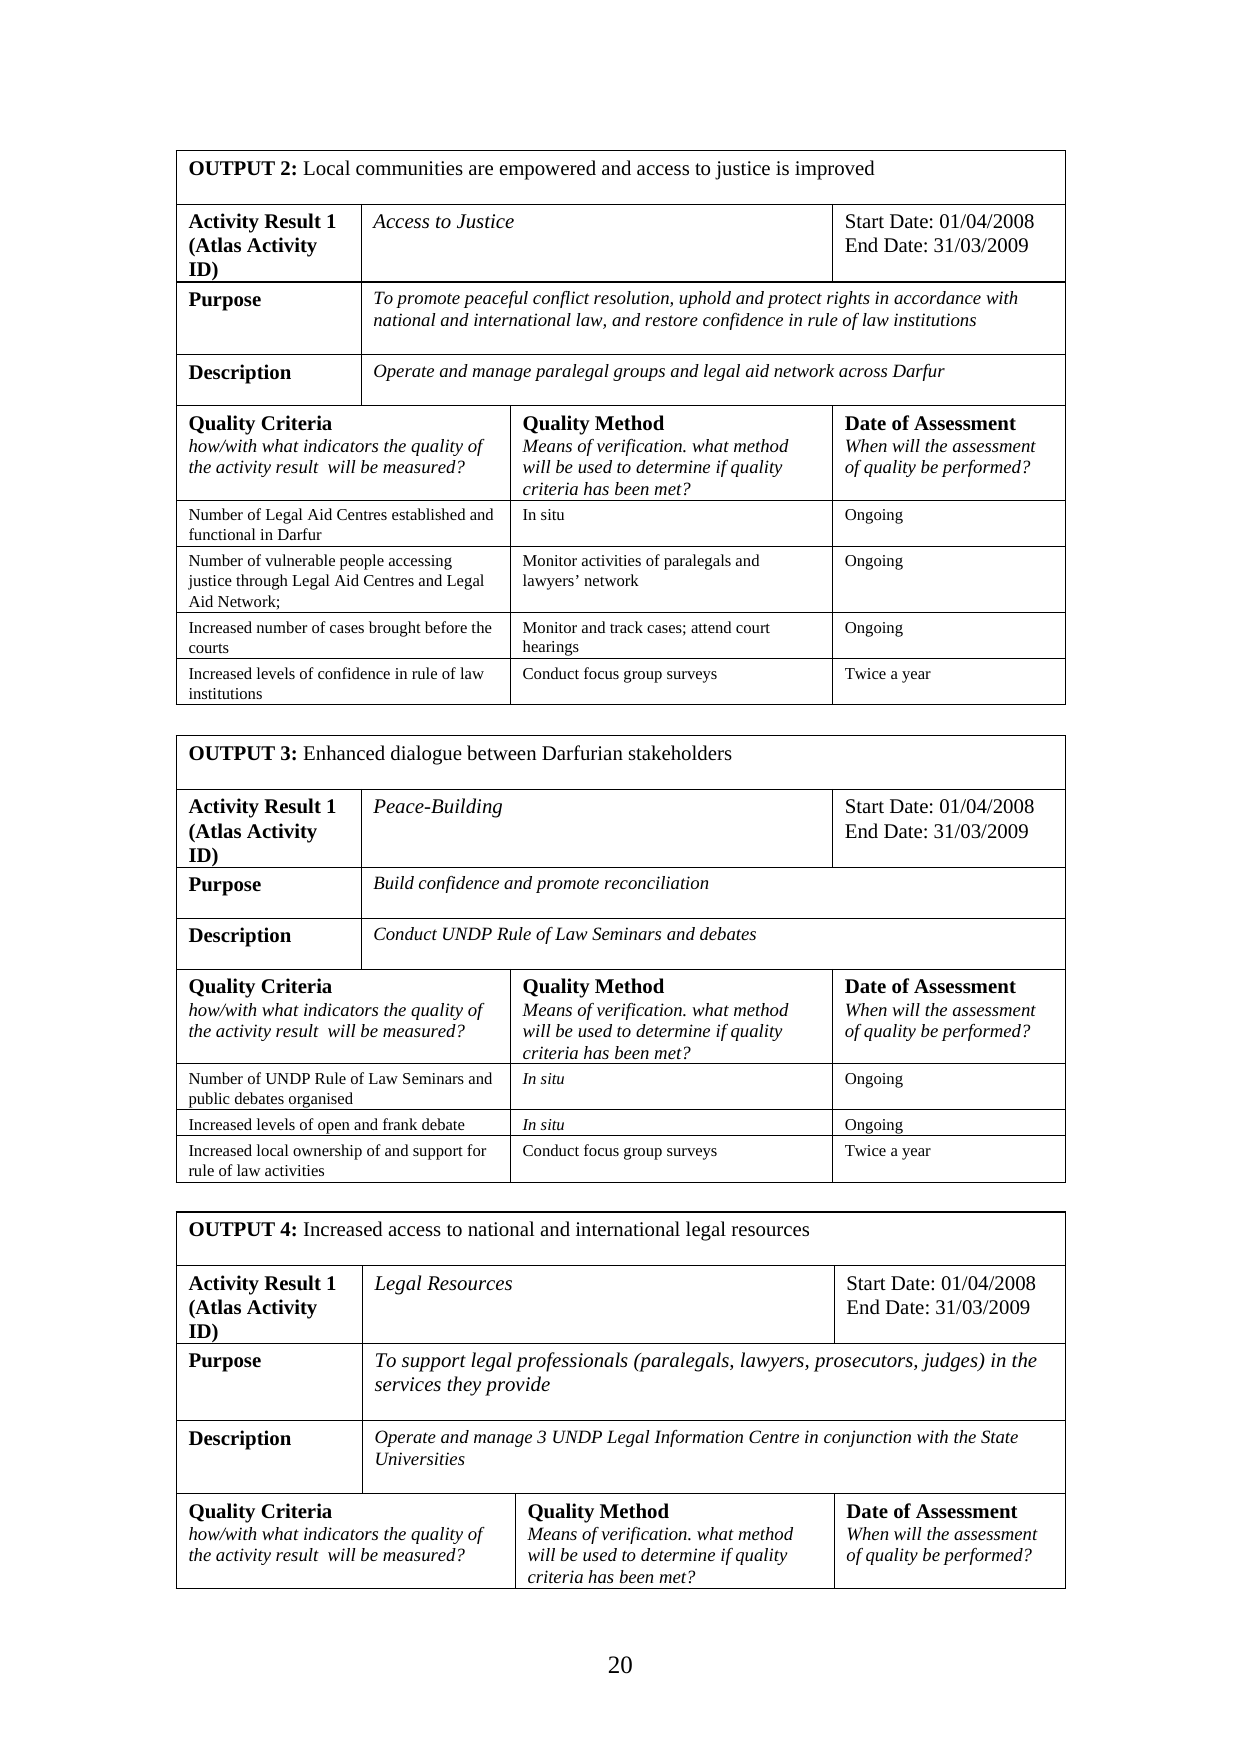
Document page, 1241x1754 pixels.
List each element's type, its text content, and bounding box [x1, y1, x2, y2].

table_cell Number of UNDP Rule of Law Seminars and public debates organised [177, 1064, 510, 1109]
table_header OUTPUT 2: Local communities are empowered and access to justice is improved [177, 151, 1065, 204]
table_cell Activity Result 1 (Atlas Activity ID) [177, 205, 361, 281]
table_cell Number of Legal Aid Centres established and functional in [177, 501, 510, 546]
table_cell Start Date: 01/04/2008 End Date: 31/03/2009 [833, 790, 1065, 867]
table_cell Quality Criteria how/with what indicators the quality of the activity result will be measured? [177, 406, 510, 499]
table_cell To promote peaceful conflict resolution, uphold and protect rights in accordance with national and international law, and restore confidence in rule of law institutions [362, 283, 1065, 354]
table_cell Monitor activities of paralegals and lawyers’ network [511, 547, 832, 612]
table_cell Conduct UNDP Rule of Law Seminars and debates [362, 919, 1065, 969]
table_cell Ongoing [833, 501, 1065, 546]
table_cell Conduct focus group surveys [511, 659, 832, 704]
table_cell Ongoing [833, 547, 1065, 612]
table_cell In situ [511, 1110, 832, 1135]
table_cell Quality Criteria how/with what indicators the quality of the activity result will be measured? [177, 970, 510, 1063]
table_cell Ongoing [833, 1110, 1065, 1135]
table_cell Peace-Building [362, 790, 832, 867]
table_cell Increased levels of open and frank debate [177, 1110, 510, 1135]
table_cell Twice a year [833, 1136, 1065, 1182]
table_cell Ongoing [833, 1064, 1065, 1109]
table_cell To support legal professionals (paralegals, lawyers, prosecutors, judges) in the services they provide [363, 1344, 1065, 1420]
table_cell Quality Criteria how/with what indicators the quality of the activity result will be measured? [177, 1494, 515, 1587]
table_cell Purpose [177, 1344, 362, 1420]
table_header OUTPUT 3: Enhanced dialogue between Darfurian stakeholders [177, 736, 1065, 789]
table_cell Quality Method Means of verification. what method will be used to determine if quality criteria has been met? [511, 970, 832, 1063]
table_cell Quality Method Means of verification. what method will be used to determine if quality criteria has been met? [511, 406, 832, 499]
table_cell Activity Result 1 (Atlas Activity ID) [177, 790, 361, 867]
table_cell Legal Resources [363, 1266, 834, 1343]
table_cell Increased number of cases brought before the courts [177, 613, 510, 658]
table_cell Description [177, 355, 361, 405]
table_cell In situ [511, 1064, 832, 1109]
table_cell Ongoing [833, 613, 1065, 658]
table_cell In situ [511, 501, 832, 546]
table_cell Operate and manage 3 UNDP Legal Information Centre in conjunction with the State Universities [363, 1421, 1065, 1493]
table_cell Purpose [177, 868, 361, 918]
table_cell Access to Justice [362, 205, 832, 281]
table_cell Conduct focus group surveys [511, 1136, 832, 1182]
table_cell Build confidence and promote reconciliation [362, 868, 1065, 918]
table_cell Date of Assessment When will the assessment of quality be performed? [835, 1494, 1065, 1587]
table_cell Increased local ownership of and support for rule of law activities [177, 1136, 510, 1182]
table_cell Number of vulnerable people accessing justice through Legal Aid Centres and Legal Aid Network; [177, 547, 510, 612]
table_cell Monitor and track cases; attend court hearings [511, 613, 832, 658]
table_cell Date of Assessment When will the assessment of quality be performed? [833, 970, 1065, 1063]
table_cell Quality Method Means of verification. what method will be used to determine if quality criteria has been met? [516, 1494, 834, 1587]
table_cell Description [177, 919, 361, 969]
table_cell Start Date: 01/04/2008 End Date: 31/03/2009 [833, 205, 1065, 281]
table_cell Purpose [177, 283, 361, 354]
table_cell Start Date: 01/04/2008 End Date: 31/03/2009 [835, 1266, 1065, 1343]
table_cell Twice a year [833, 659, 1065, 704]
table_cell Increased levels of confidence in rule of law institutions [177, 659, 510, 704]
table_header OUTPUT 4: Increased access to national and international legal resources [177, 1213, 1065, 1265]
table_cell Description [177, 1421, 362, 1493]
table_cell Activity Result 1 (Atlas Activity ID) [177, 1266, 362, 1343]
table_cell Date of Assessment When will the assessment of quality be performed? [833, 406, 1065, 499]
table_cell Operate and manage paralegal groups and legal aid network across Darfur [362, 355, 1065, 405]
